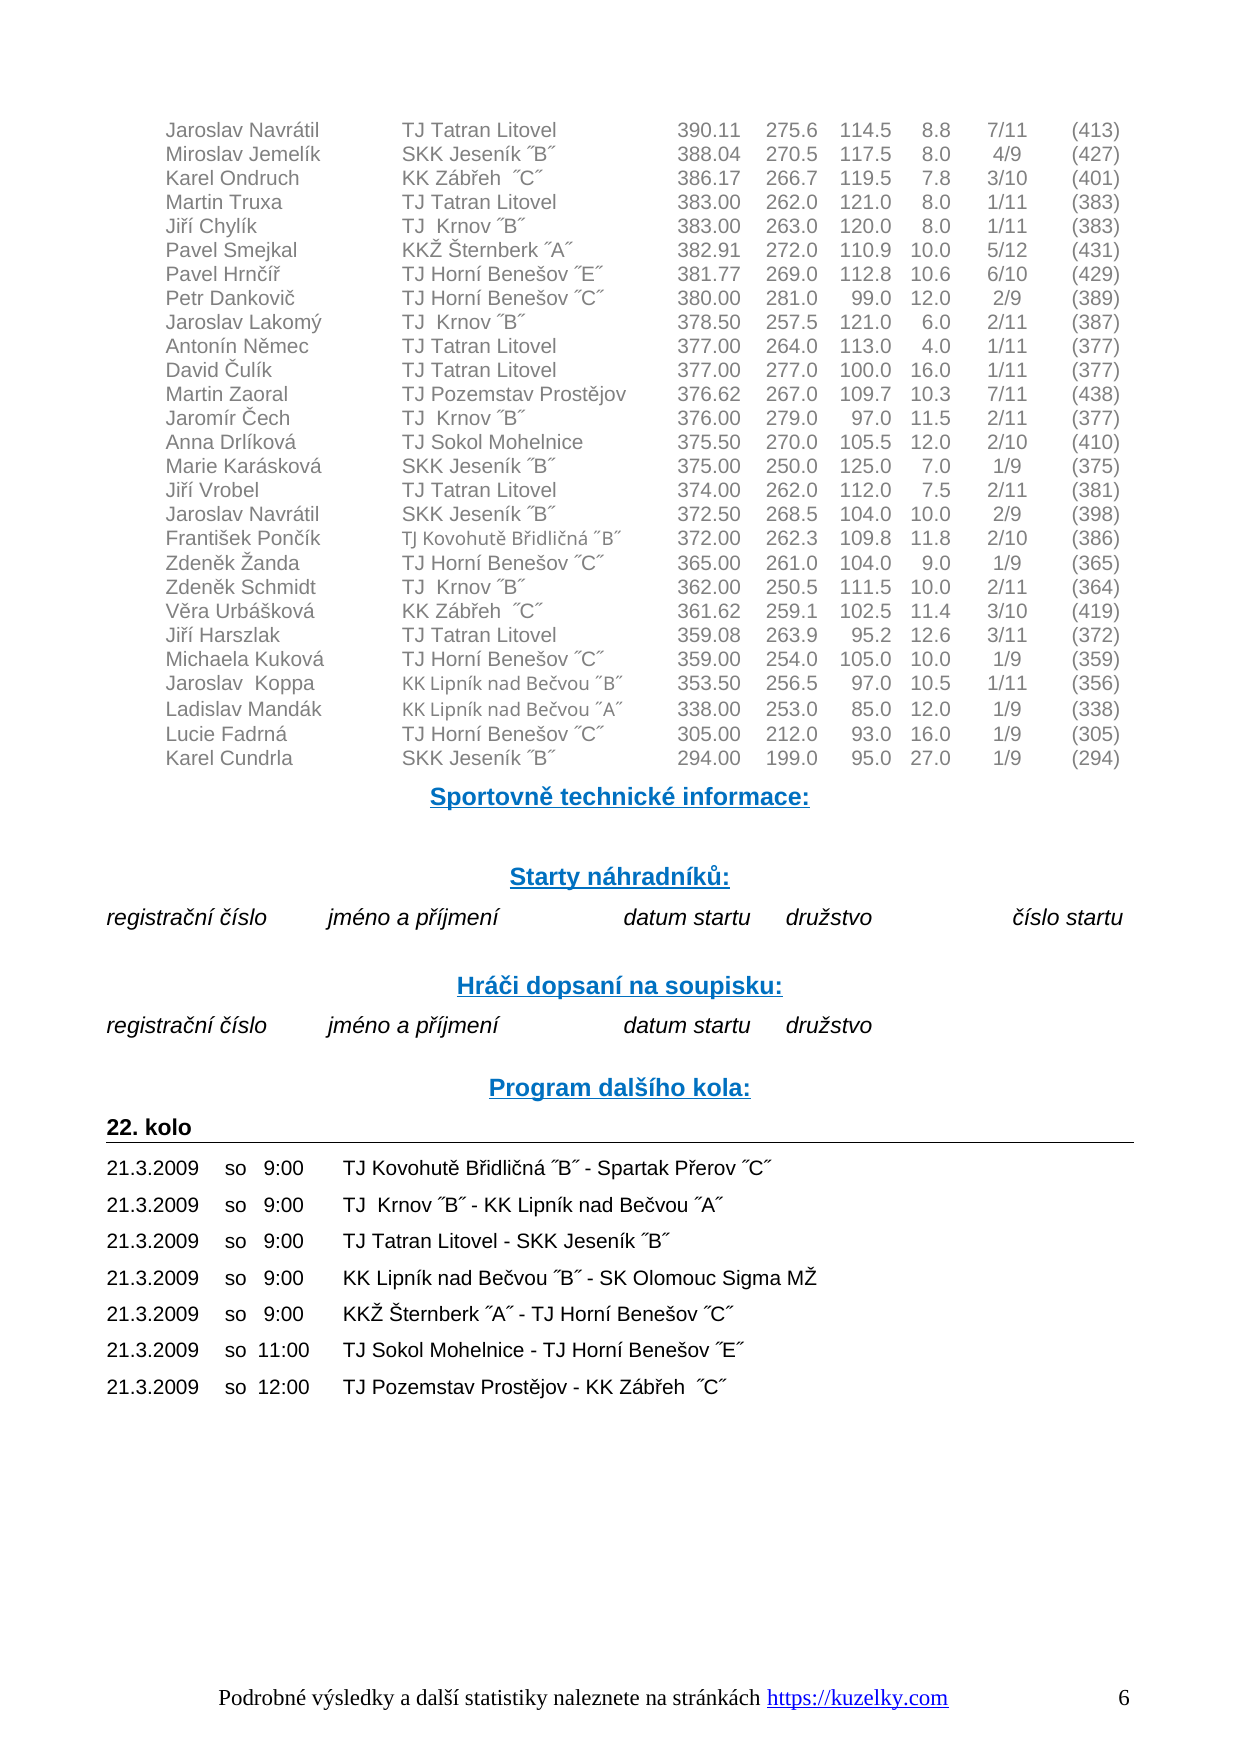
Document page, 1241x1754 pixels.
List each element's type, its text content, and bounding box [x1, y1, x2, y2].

text Jaromír Čech TJ Krnov ˝B˝ 376.00 279.0 97.0 11.5 2/11 (377) [106, 406, 1134, 429]
text 21.3.2009 so 11:00 TJ Sokol Mohelnice - TJ Horní Benešov ˝E˝ [106, 1338, 1134, 1362]
text Ladislav Mandák KK Lipník nad Bečvou ˝A˝ 338.00 253.0 85.0 12.0 1/9 (338) [106, 696, 1134, 722]
text Jiří Chylík TJ Krnov ˝B˝ 383.00 263.0 120.0 8.0 1/11 (383) [106, 214, 1134, 238]
text Zdeněk Schmidt TJ Krnov ˝B˝ 362.00 250.5 111.5 10.0 2/11 (364) [106, 575, 1134, 599]
text 22. kolo [106, 1114, 1134, 1142]
text registrační číslo jméno a příjmení datum startu družstvo číslo startu [106, 903, 1134, 930]
text Věra Urbášková KK Zábřeh ˝C˝ 361.62 259.1 102.5 11.4 3/10 (419) [106, 599, 1134, 623]
text Miroslav Jemelík SKK Jeseník ˝B˝ 388.04 270.5 117.5 8.0 4/9 (427) [106, 142, 1134, 166]
text Jaroslav Lakomý TJ Krnov ˝B˝ 378.50 257.5 121.0 6.0 2/11 (387) [106, 310, 1134, 334]
text Jaroslav Koppa KK Lipník nad Bečvou ˝B˝ 353.50 256.5 97.0 10.5 1/11 (356) [106, 671, 1134, 696]
text Starty náhradníků: [94, 862, 1145, 891]
text Lucie Fadrná TJ Horní Benešov ˝C˝ 305.00 212.0 93.0 16.0 1/9 (305) [106, 722, 1134, 746]
text Pavel Hrnčíř TJ Horní Benešov ˝E˝ 381.77 269.0 112.8 10.6 6/10 (429) [106, 262, 1134, 286]
text Martin Truxa TJ Tatran Litovel 383.00 262.0 121.0 8.0 1/11 (383) [106, 190, 1134, 214]
text David Čulík TJ Tatran Litovel 377.00 277.0 100.0 16.0 1/11 (377) [106, 358, 1134, 382]
text Petr Dankovič TJ Horní Benešov ˝C˝ 380.00 281.0 99.0 12.0 2/9 (389) [106, 286, 1134, 310]
text Hráči dopsaní na soupisku: [94, 942, 1145, 1000]
text Jiří Vrobel TJ Tatran Litovel 374.00 262.0 112.0 7.5 2/11 (381) [106, 477, 1134, 501]
text 21.3.2009 so 9:00 TJ Kovohutě Břidličná ˝B˝ - Spartak Přerov ˝C˝ [106, 1156, 1134, 1180]
text Karel Ondruch KK Zábřeh ˝C˝ 386.17 266.7 119.5 7.8 3/10 (401) [106, 166, 1134, 190]
text Jaroslav Navrátil TJ Tatran Litovel 390.11 275.6 114.5 8.8 7/11 (413) [106, 118, 1134, 142]
text Jiří Harszlak TJ Tatran Litovel 359.08 263.9 95.2 12.6 3/11 (372) [106, 623, 1134, 647]
text Anna Drlíková TJ Sokol Mohelnice 375.50 270.0 105.5 12.0 2/10 (410) [106, 429, 1134, 453]
text 21.3.2009 so 9:00 TJ Krnov ˝B˝ - KK Lipník nad Bečvou ˝A˝ [106, 1192, 1134, 1216]
text Sportovně technické informace: [94, 782, 1145, 811]
text Zdeněk Žanda TJ Horní Benešov ˝C˝ 365.00 261.0 104.0 9.0 1/9 (365) [106, 551, 1134, 575]
text 21.3.2009 so 9:00 KKŽ Šternberk ˝A˝ - TJ Horní Benešov ˝C˝ [106, 1302, 1134, 1326]
text Jaroslav Navrátil SKK Jeseník ˝B˝ 372.50 268.5 104.0 10.0 2/9 (398) [106, 501, 1134, 525]
text František Pončík TJ Kovohutě Břidličná ˝B˝ 372.00 262.3 109.8 11.8 2/10 (386) [106, 525, 1134, 551]
text Martin Zaoral TJ Pozemstav Prostějov 376.62 267.0 109.7 10.3 7/11 (438) [106, 382, 1134, 406]
text registrační číslo jméno a příjmení datum startu družstvo [106, 1012, 1134, 1039]
text 21.3.2009 so 12:00 TJ Pozemstav Prostějov - KK Zábřeh ˝C˝ [106, 1375, 1134, 1399]
text 21.3.2009 so 9:00 TJ Tatran Litovel - SKK Jeseník ˝B˝ [106, 1229, 1134, 1253]
text Karel Cundrla SKK Jeseník ˝B˝ 294.00 199.0 95.0 27.0 1/9 (294) [106, 746, 1134, 770]
text Antonín Němec TJ Tatran Litovel 377.00 264.0 113.0 4.0 1/11 (377) [106, 334, 1134, 358]
text Marie Karásková SKK Jeseník ˝B˝ 375.00 250.0 125.0 7.0 1/9 (375) [106, 453, 1134, 477]
text 21.3.2009 so 9:00 KK Lipník nad Bečvou ˝B˝ - SK Olomouc Sigma MŽ [106, 1265, 1134, 1289]
text Michaela Kuková TJ Horní Benešov ˝C˝ 359.00 254.0 105.0 10.0 1/9 (359) [106, 647, 1134, 671]
text Program dalšího kola: [94, 1073, 1145, 1102]
text Pavel Smejkal KKŽ Šternberk ˝A˝ 382.91 272.0 110.9 10.0 5/12 (431) [106, 238, 1134, 262]
